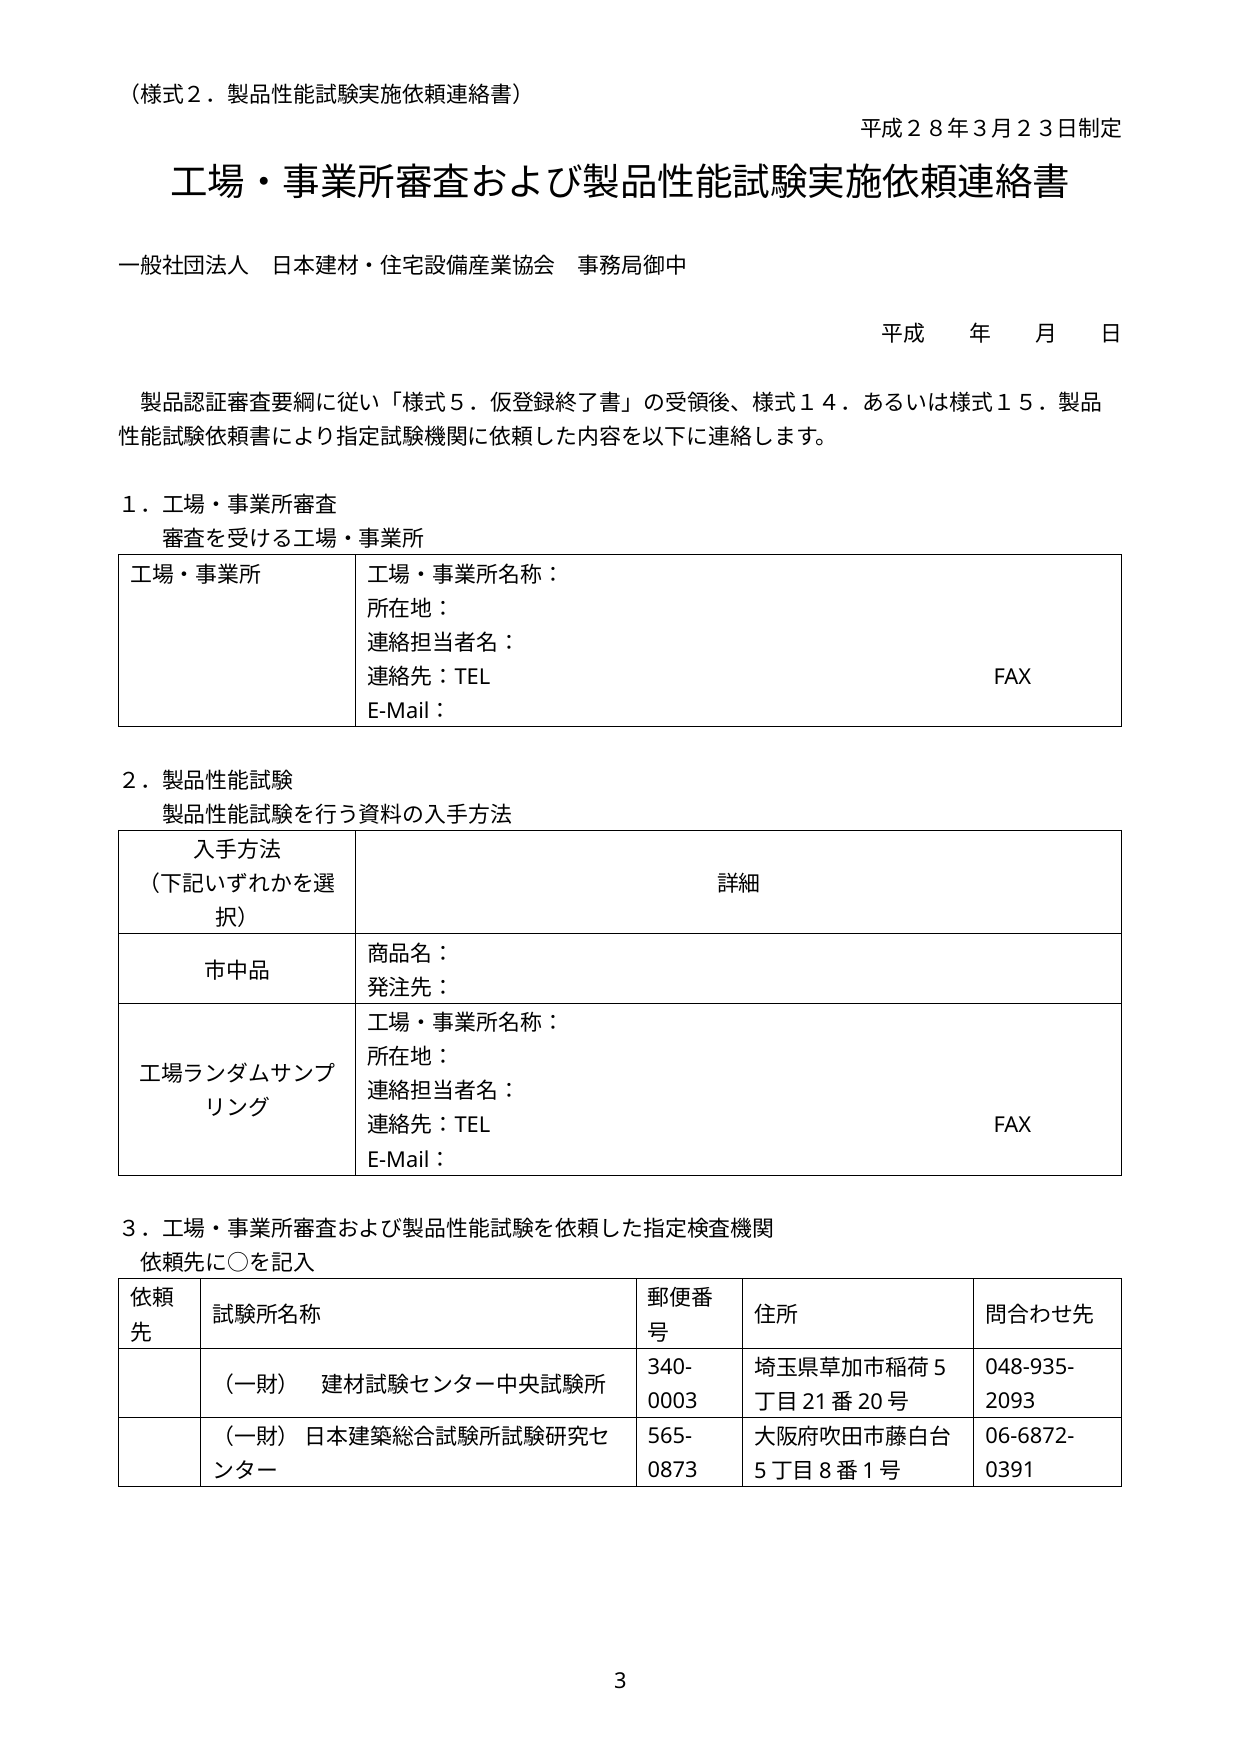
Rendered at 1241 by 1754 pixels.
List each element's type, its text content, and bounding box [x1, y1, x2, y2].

table_header 試験所名称 [201, 1279, 636, 1347]
table_cell 048-935-2093 [974, 1349, 1121, 1417]
text ２．製品性能試験 [118, 761, 1122, 796]
text 一般社団法人 日本建材・住宅設備産業協会 事務局御中 [118, 247, 1122, 281]
table_cell [119, 1349, 200, 1417]
table_cell 06-6872-0391 [974, 1418, 1121, 1486]
text ３．工場・事業所審査および製品性能試験を依頼した指定検査機関 [118, 1210, 1122, 1244]
table_header 工場・事業所名称： 所在地： 連絡担当者名： 連絡先：TEL FAX E-Mail： [356, 555, 1121, 726]
table_cell （一財） 日本建築総合試験所試験研究センター [201, 1418, 636, 1486]
text 製品認証審査要綱に従い「様式５．仮登録終了書」の受領後、様式１４．あるいは様式１５．製品性能試験依頼書により指定試験機関に依頼した内容を以下に連絡します。 [118, 383, 1122, 452]
table_header 郵便番号 [637, 1279, 742, 1347]
table_header 住所 [743, 1279, 973, 1347]
table_header 問合わせ先 [974, 1279, 1121, 1347]
text 審査を受ける工場・事業所 [118, 520, 1122, 554]
table_header 依頼先 [119, 1279, 200, 1347]
table_cell 工場・事業所名称： 所在地： 連絡担当者名： 連絡先：TEL FAX E-Mail： [356, 1004, 1121, 1174]
table_cell 工場ランダムサンプリング [119, 1004, 355, 1174]
table_header 詳細 [356, 831, 1121, 933]
text １．工場・事業所審査 [118, 486, 1122, 520]
table_cell 市中品 [119, 934, 355, 1003]
table_cell （一財） 建材試験センター中央試験所 [201, 1349, 636, 1417]
text （様式２．製品性能試験実施依頼連絡書） [118, 76, 1122, 110]
table_cell 埼玉県草加市稲荷5丁目21番20号 [743, 1349, 973, 1417]
table_cell 565-0873 [637, 1418, 742, 1486]
table_header 入手方法 （下記いずれかを選択） [119, 831, 355, 933]
text 平成 年 月 日 [118, 281, 1122, 349]
table_cell [119, 1418, 200, 1486]
table_cell 商品名： 発注先： [356, 934, 1121, 1003]
text 製品性能試験を行う資料の入手方法 [118, 796, 1122, 830]
table_cell 340-0003 [637, 1349, 742, 1417]
text 工場・事業所審査および製品性能試験実施依頼連絡書 [118, 144, 1122, 213]
table_cell 大阪府吹田市藤白台5丁目8番1号 [743, 1418, 973, 1486]
text 平成２８年３月２３日制定 [118, 110, 1122, 144]
table_header 工場・事業所 [119, 555, 355, 726]
text 依頼先に○を記入 [118, 1244, 1122, 1278]
